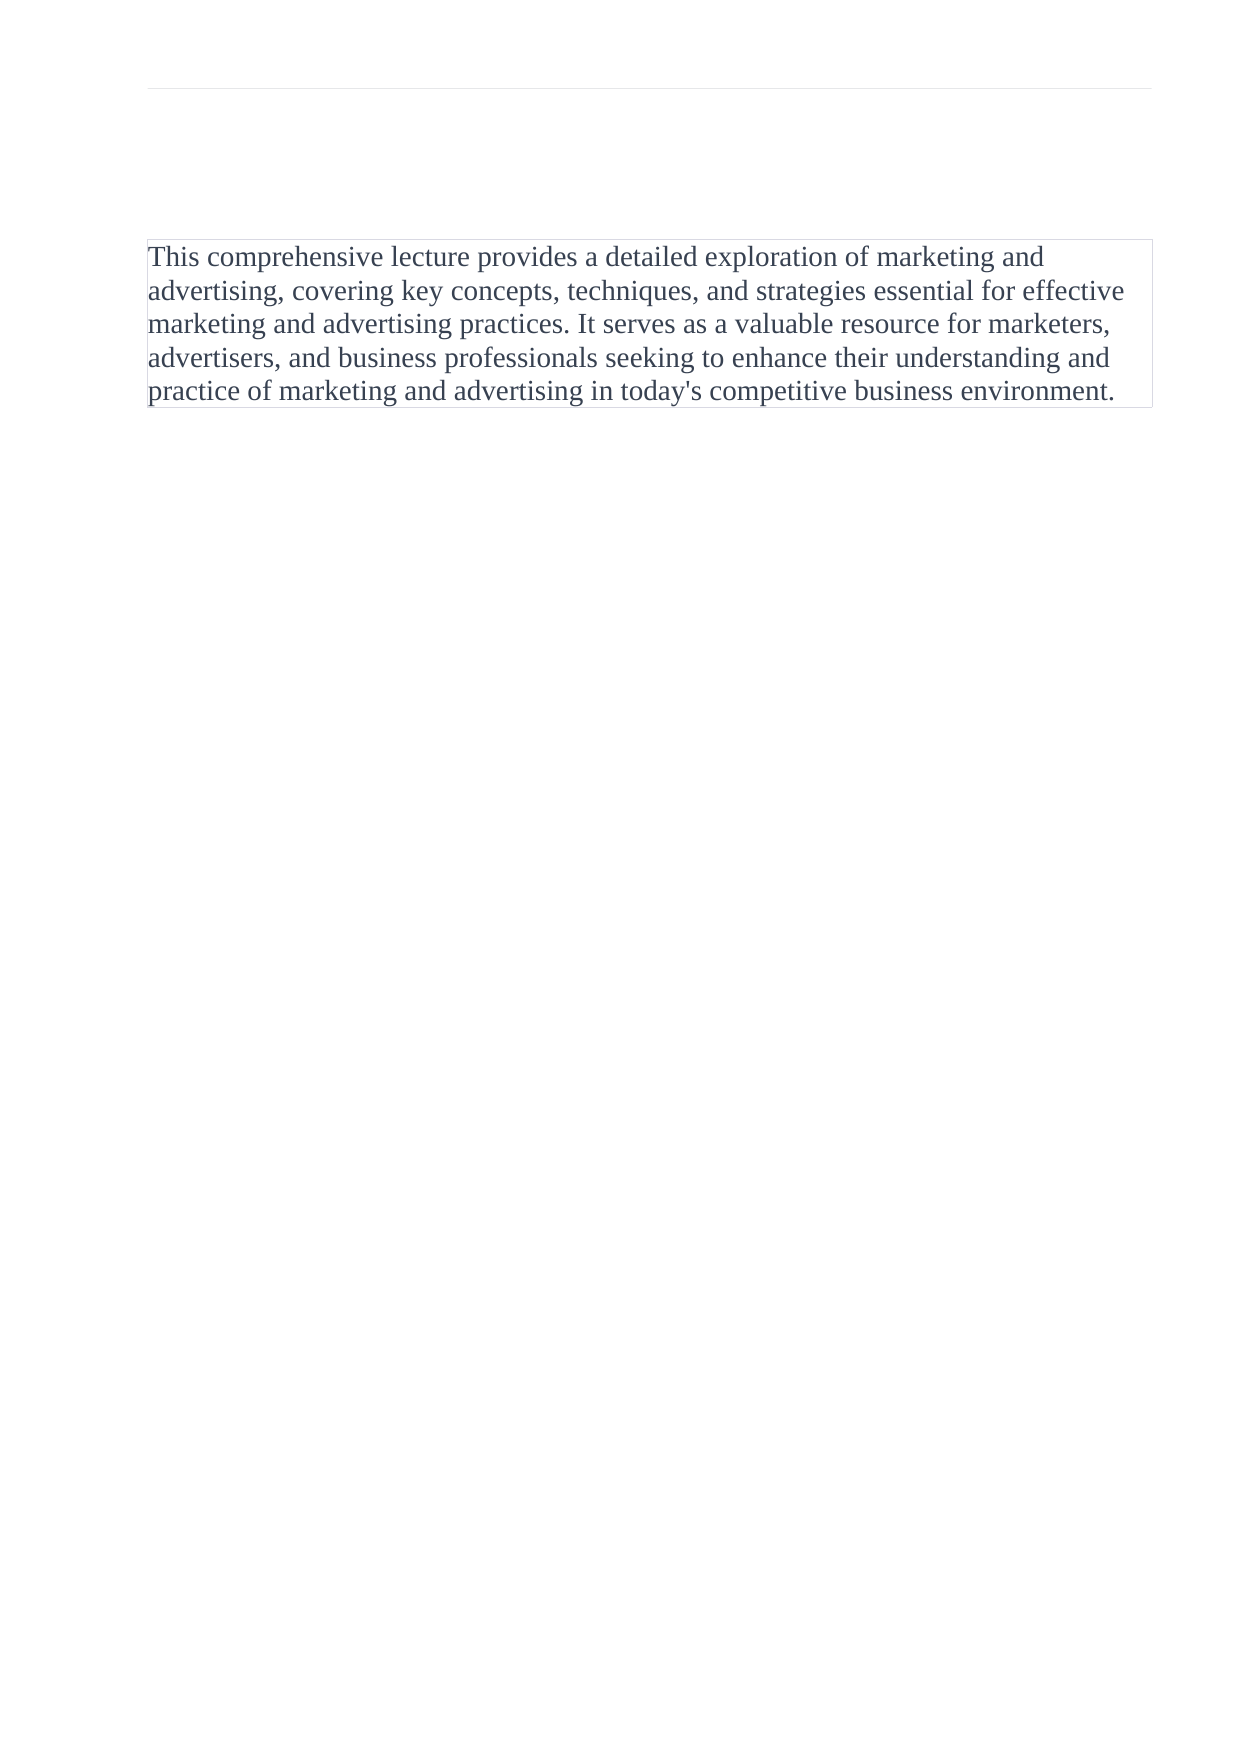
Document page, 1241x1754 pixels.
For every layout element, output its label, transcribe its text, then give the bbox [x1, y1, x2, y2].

text This comprehensive lecture provides a detailed exploration of marketing and advertising, covering key concepts, techniques, and strategies essential for effective marketing and advertising practices. It serves as a valuable resource for marketers, advertisers, and business professionals seeking to enhance their understanding and practice of marketing and advertising in today's competitive business environment. [148, 240, 1152, 407]
